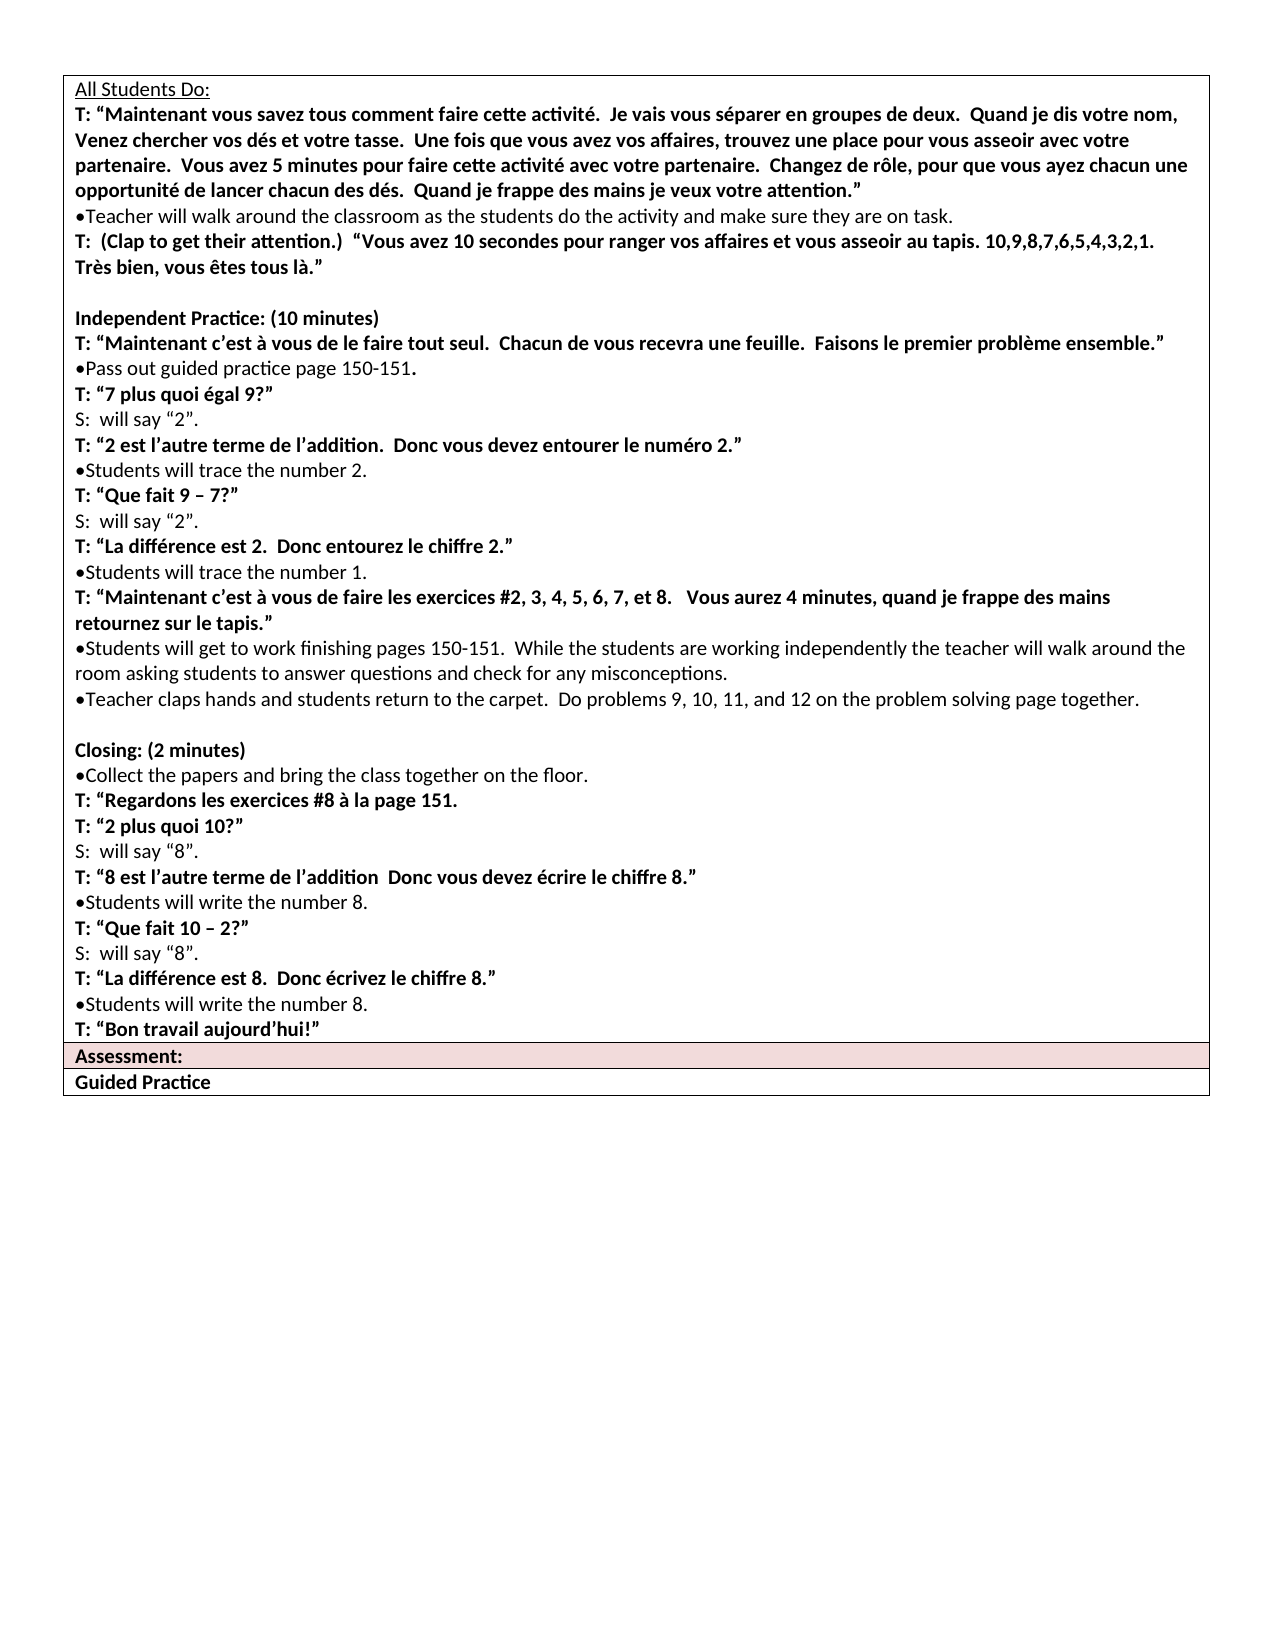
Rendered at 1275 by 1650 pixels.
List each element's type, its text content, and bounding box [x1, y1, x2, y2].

table_cell Assessment: [64, 1043, 1209, 1068]
table_cell Guided Practice [64, 1069, 1209, 1095]
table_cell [64, 76, 1209, 1042]
